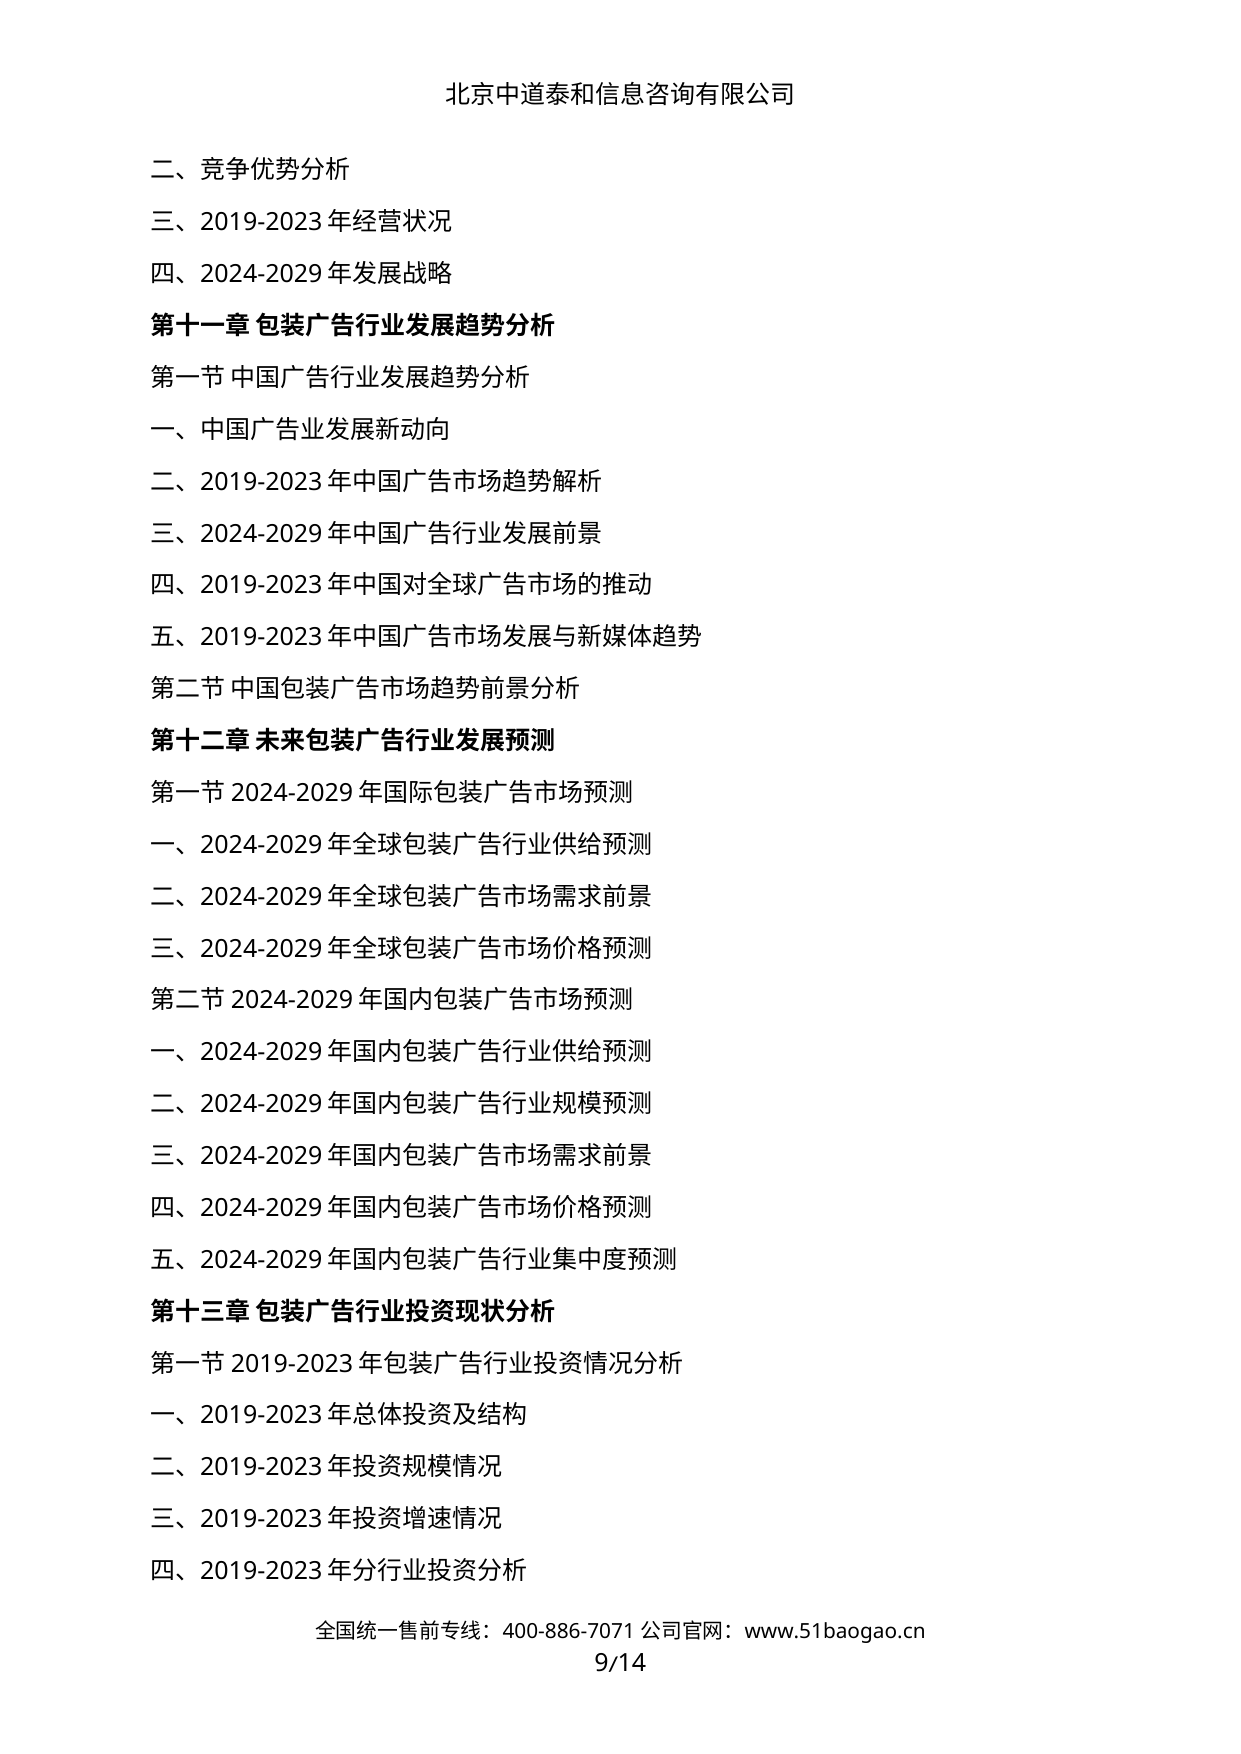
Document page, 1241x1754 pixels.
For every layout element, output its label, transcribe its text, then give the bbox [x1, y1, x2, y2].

text 四、2019-2023年分行业投资分析 [150, 1551, 1090, 1587]
text 二、2019-2023年投资规模情况 [150, 1447, 1090, 1483]
text 四、2024-2029年国内包装广告市场价格预测 [150, 1187, 1090, 1224]
text 一、2024-2029年全球包装广告行业供给预测 [150, 824, 1090, 861]
text 一、2019-2023年总体投资及结构 [150, 1395, 1090, 1431]
text 第二节 中国包装广告市场趋势前景分析 [150, 669, 1090, 705]
text 三、2024-2029年中国广告行业发展前景 [150, 513, 1090, 549]
text 第十二章 未来包装广告行业发展预测 [150, 721, 1090, 757]
text 三、2019-2023年投资增速情况 [150, 1499, 1090, 1535]
text 五、2024-2029年国内包装广告行业集中度预测 [150, 1239, 1090, 1276]
text 一、中国广告业发展新动向 [150, 409, 1090, 446]
text 一、2024-2029年国内包装广告行业供给预测 [150, 1032, 1090, 1068]
text 第二节 2024-2029年国内包装广告市场预测 [150, 980, 1090, 1016]
text 三、2024-2029年全球包装广告市场价格预测 [150, 928, 1090, 964]
text 二、2019-2023年中国广告市场趋势解析 [150, 461, 1090, 497]
text 二、竞争优势分析 [150, 150, 1090, 186]
text 四、2019-2023年中国对全球广告市场的推动 [150, 565, 1090, 601]
text 第十一章 包装广告行业发展趋势分析 [150, 306, 1090, 342]
text 二、2024-2029年国内包装广告行业规模预测 [150, 1084, 1090, 1120]
text 第十三章 包装广告行业投资现状分析 [150, 1291, 1090, 1327]
text 第一节 2019-2023年包装广告行业投资情况分析 [150, 1343, 1090, 1379]
text 四、2024-2029年发展战略 [150, 254, 1090, 290]
text 二、2024-2029年全球包装广告市场需求前景 [150, 876, 1090, 912]
text 三、2024-2029年国内包装广告市场需求前景 [150, 1136, 1090, 1172]
text 五、2019-2023年中国广告市场发展与新媒体趋势 [150, 617, 1090, 653]
text 第一节 2024-2029年国际包装广告市场预测 [150, 772, 1090, 809]
text 第一节 中国广告行业发展趋势分析 [150, 357, 1090, 394]
text 三、2019-2023年经营状况 [150, 202, 1090, 238]
